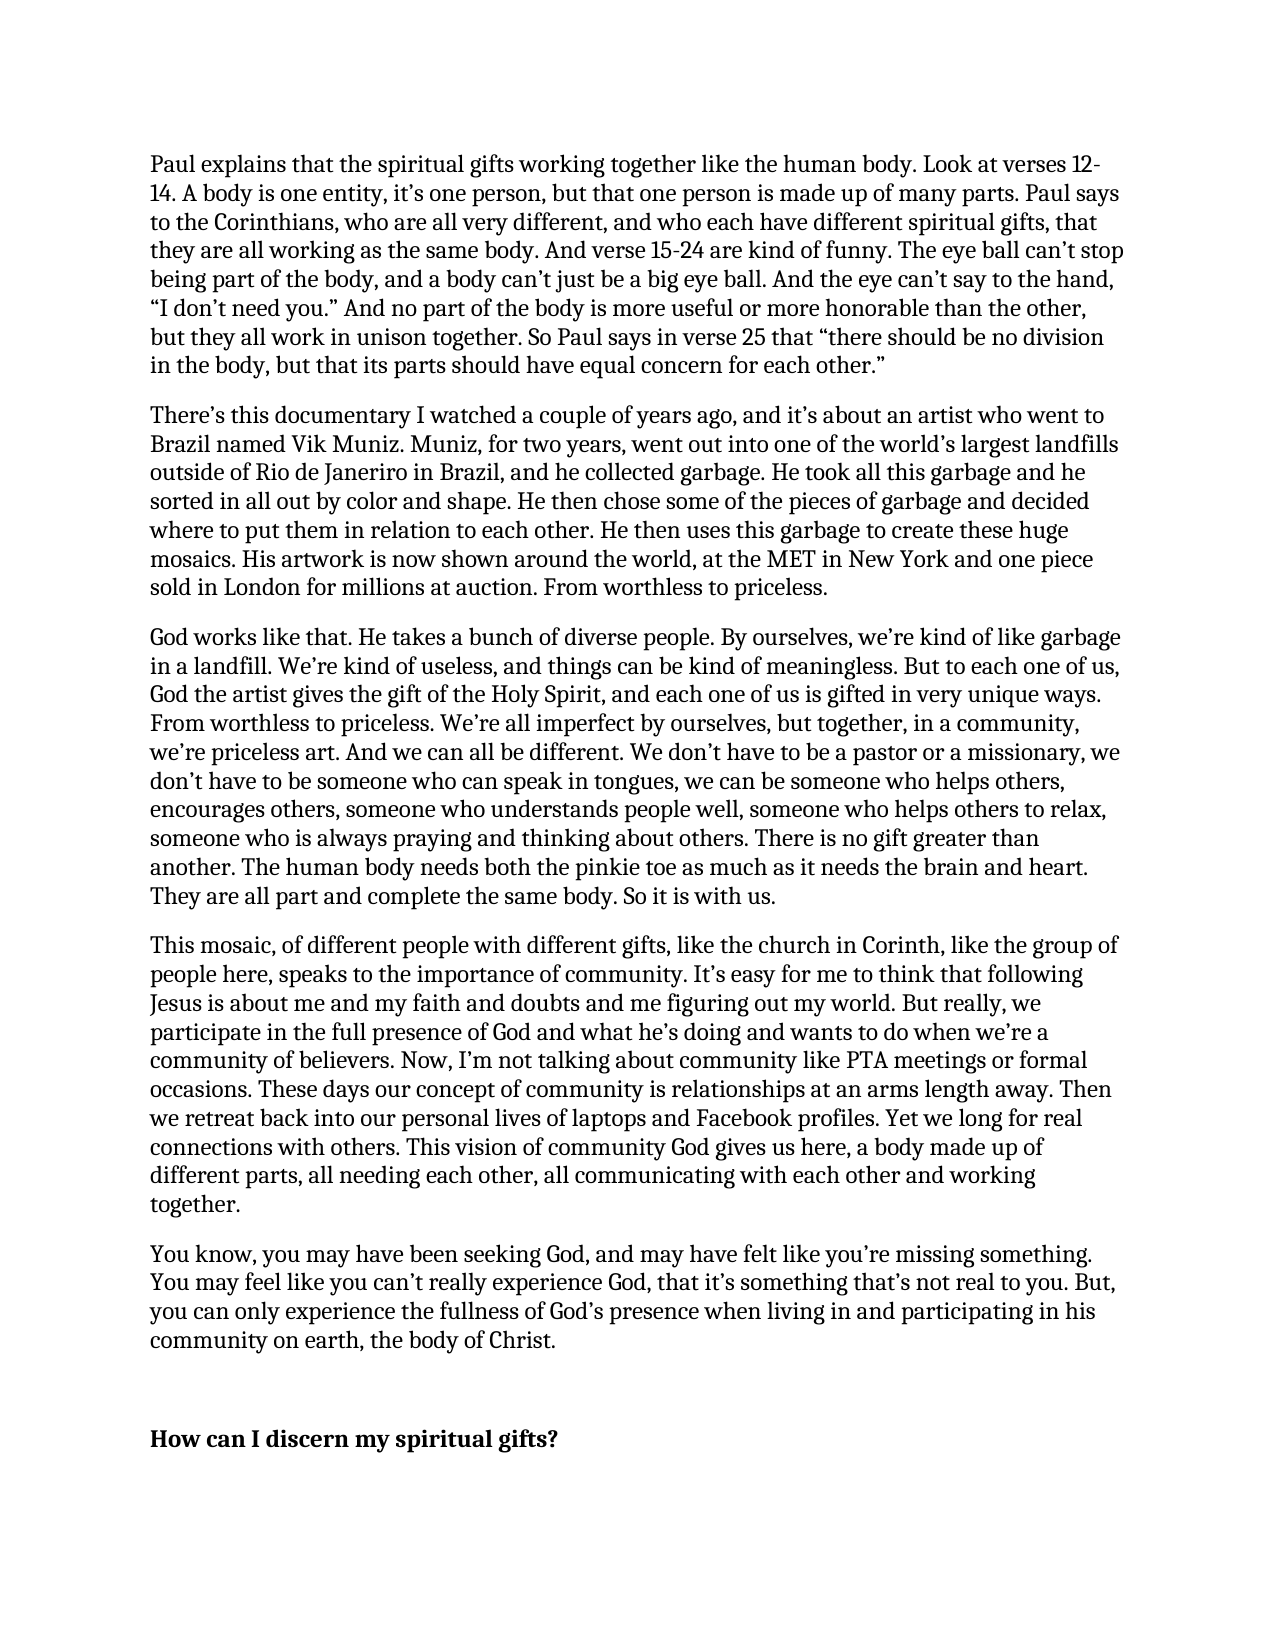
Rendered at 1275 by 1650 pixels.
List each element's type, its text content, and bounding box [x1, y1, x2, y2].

text This mosaic, of different people with different gifts, like the church in Corinth, like the group of people here, speaks to the importance of community. It’s easy for me to think that following Jesus is about me and my faith and doubts and me figuring out my world. But really, we participate in the full presence of God and what he’s doing and wants to do when we’re a community of believers. Now, I’m not talking about community like PTA meetings or formal occasions. These days our concept of community is relationships at an arms length away. Then we retreat back into our personal lives of laptops and Facebook profiles. Yet we long for real connections with others. This vision of community God gives us here, a body made up of different parts, all needing each other, all communicating with each other and working together. [150, 931, 1125, 1219]
text Paul explains that the spiritual gifts working together like the human body. Look at verses 12-14. A body is one entity, it’s one person, but that one person is made up of many parts. Paul says to the Corinthians, who are all very different, and who each have different spiritual gifts, that they are all working as the same body. And verse 15-24 are kind of funny. The eye ball can’t stop being part of the body, and a body can’t just be a big eye ball. And the eye can’t say to the hand, “I don’t need you.” And no part of the body is more useful or more honorable than the other, but they all work in unison together. So Paul says in verse 25 that “there should be no division in the body, but that its parts should have equal concern for each other.” [150, 150, 1125, 380]
text There’s this documentary I watched a couple of years ago, and it’s about an artist who went to Brazil named Vik Muniz. Muniz, for two years, went out into one of the world’s largest landfills outside of Rio de Janeriro in Brazil, and he collected garbage. He took all this garbage and he sorted in all out by color and shape. He then chose some of the pieces of garbage and decided where to put them in relation to each other. He then uses this garbage to create these huge mosaics. His artwork is now shown around the world, at the MET in New York and one piece sold in London for millions at auction. From worthless to priceless. [150, 401, 1125, 602]
text You know, you may have been seeking God, and may have felt like you’re missing something. You may feel like you can’t really experience God, that it’s something that’s not real to you. But, you can only experience the fullness of God’s presence when living in and participating in his community on earth, the body of Christ. [150, 1239, 1125, 1354]
text God works like that. He takes a bunch of diverse people. By ourselves, we’re kind of like garbage in a landfill. We’re kind of useless, and things can be kind of meaningless. But to each one of us, God the artist gives the gift of the Holy Spirit, and each one of us is gifted in very unique ways. From worthless to priceless. We’re all imperfect by ourselves, but together, in a community, we’re priceless art. And we can all be different. We don’t have to be a pastor or a missionary, we don’t have to be someone who can speak in tongues, we can be someone who helps others, encourages others, someone who understands people well, someone who helps others to relax, someone who is always praying and thinking about others. There is no gift greater than another. The human body needs both the pinkie toe as much as it needs the brain and heart. They are all part and complete the same body. So it is with us. [150, 623, 1125, 910]
text How can I discern my spiritual gifts? [150, 1425, 1125, 1454]
